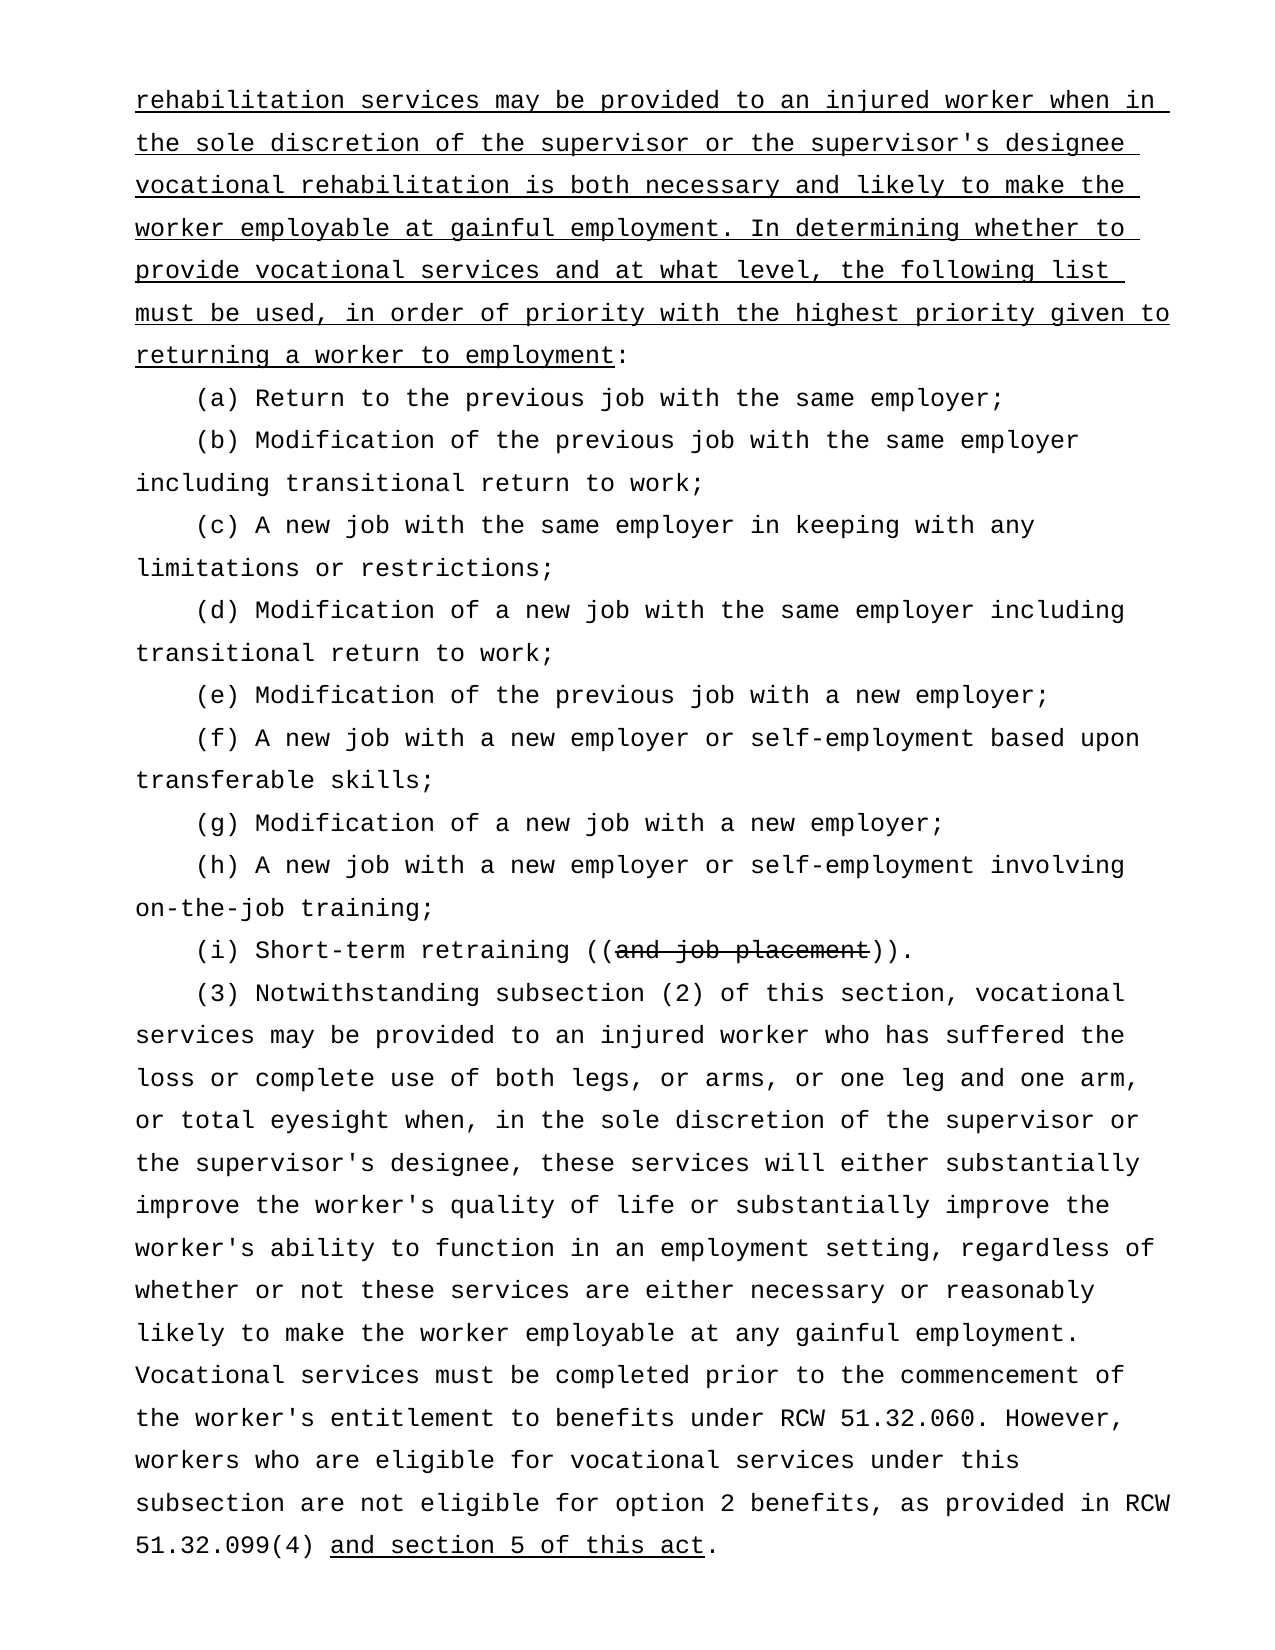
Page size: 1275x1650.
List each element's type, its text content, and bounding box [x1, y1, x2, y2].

text (b) Modification of the previous job with the same employer including transitional return to work; [135, 415, 1170, 500]
text (d) Modification of a new job with the same employer including transitional return to work; [135, 585, 1170, 670]
text (e) Modification of the previous job with a new employer; [135, 670, 1170, 712]
text (3) Notwithstanding subsection (2) of this section, vocational services may be provided to an injured worker who has suffered the loss or complete use of both legs, or arms, or one leg and one arm, or total eyesight when, in the sole discretion of the supervisor or the supervisor's designee, these services will either substantially improve the worker's quality of life or substantially improve the worker's ability to function in an employment setting, regardless of whether or not these services are either necessary or reasonably likely to make the worker employable at any gainful employment. Vocational services must be completed prior to the commencement of the worker's entitlement to benefits under RCW 51.32.060. However, workers who are eligible for vocational services under this subsection are not eligible for option 2 benefits, as provided in RCW 51.32.099(4) and section 5 of this act. [135, 967, 1170, 1562]
text (f) A new job with a new employer or self-employment based upon transferable skills; [135, 712, 1170, 797]
text (h) A new job with a new employer or self-employment involving on-the-job training; [135, 840, 1170, 925]
text (c) A new job with the same employer in keeping with any limitations or restrictions; [135, 500, 1170, 585]
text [135, 75, 1170, 111]
text (g) Modification of a new job with a new employer; [135, 797, 1170, 840]
text (i) Short-term retraining ((and job placement)). [135, 925, 1170, 967]
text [135, 113, 1170, 324]
text (a) Return to the previous job with the same employer; [135, 372, 1170, 415]
